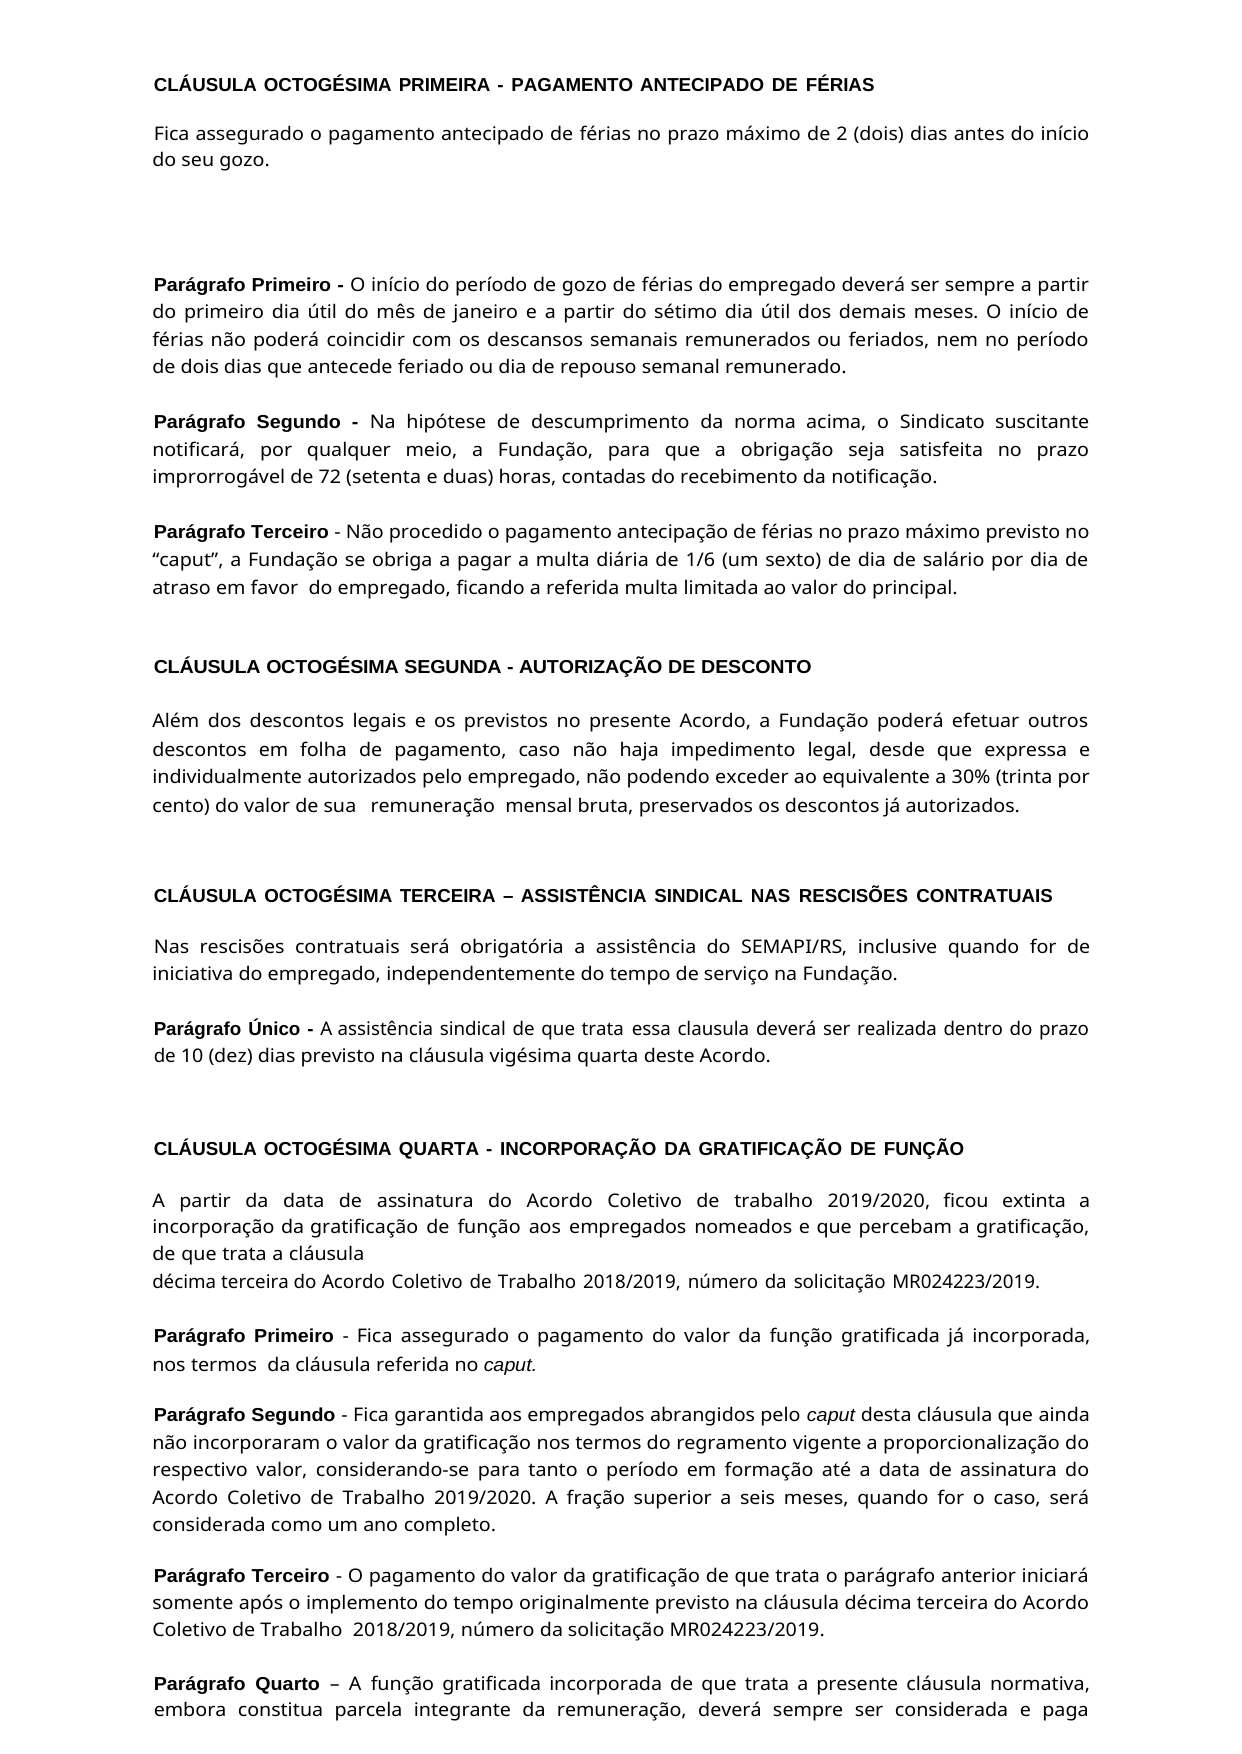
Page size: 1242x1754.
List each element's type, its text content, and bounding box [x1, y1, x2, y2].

text Parágrafo Segundo - Fica garantida aos empregados abrangidos pelo caput desta cláusula que ainda não incorporaram o valor da gratificação nos termos do regramento vigente a proporcionalização do respectivo valor, considerando-se para tanto o período em formação até a data de assinatura do Acordo Coletivo de Trabalho 2019/2020. A fração superior a seis meses, quando for o caso, será considerada como um ano completo. [152, 1402, 1090, 1537]
subtitle CLÁUSULA OCTOGÉSIMA PRIMEIRA - PAGAMENTO ANTECIPADO DE FÉRIAS [153, 74, 1090, 96]
text Além dos descontos legais e os previstos no presente Acordo, a Fundação poderá efetuar outros descontos em folha de pagamento, caso não haja impedimento legal, desde que expressa e individualmente autorizados pelo empregado, não podendo exceder ao equivalente a 30% (trinta por cento) do valor de sua remuneração mensal bruta, preservados os descontos já autorizados. [152, 708, 1090, 817]
subtitle CLÁUSULA OCTOGÉSIMA QUARTA - INCORPORAÇÃO DA GRATIFICAÇÃO DE FUNÇÃO [153, 1137, 1090, 1159]
text décima terceira do Acordo Coletivo de Trabalho 2018/2019, número da solicitação MR024223/2019. [152, 1268, 1090, 1294]
text Fica assegurado o pagamento antecipado de férias no prazo máximo de 2 (dois) dias antes do início do seu gozo. [152, 120, 1090, 172]
text Parágrafo Único - A assistência sindical de que trata essa clausula deverá ser realizada dentro do prazo de 10 (dez) dias previsto na cláusula vigésima quarta deste Acordo. [153, 1015, 1090, 1068]
text Parágrafo Primeiro - O início do período de gozo de férias do empregado deverá ser sempre a partir do primeiro dia útil do mês de janeiro e a partir do sétimo dia útil dos demais meses. O início de férias não poderá coincidir com os descansos semanais remunerados ou feriados, nem no período de dois dias que antecede feriado ou dia de repouso semanal remunerado. [152, 271, 1090, 379]
subtitle CLÁUSULA OCTOGÉSIMA TERCEIRA – ASSISTÊNCIA SINDICAL NAS RESCISÕES CONTRATUAIS [153, 885, 1090, 906]
text Parágrafo Primeiro - Fica assegurado o pagamento do valor da função gratificada já incorporada, nos termos da cláusula referida no caput. [152, 1323, 1090, 1376]
text A partir da data de assinatura do Acordo Coletivo de trabalho 2019/2020, ficou extinta a incorporação da gratificação de função aos empregados nomeados e que percebam a gratificação, de que trata a cláusula [152, 1187, 1090, 1266]
text Parágrafo Terceiro - O pagamento do valor da gratificação de que trata o parágrafo anterior iniciará somente após o implemento do tempo originalmente previsto na cláusula décima terceira do Acordo Coletivo de Trabalho 2018/2019, número da solicitação MR024223/2019. [152, 1563, 1090, 1642]
text Parágrafo Segundo - Na hipótese de descumprimento da norma acima, o Sindicato suscitante notificará, por qualquer meio, a Fundação, para que a obrigação seja satisfeita no prazo improrrogável de 72 (setenta e duas) horas, contadas do recebimento da notificação. [152, 408, 1090, 489]
text Parágrafo Terceiro - Não procedido o pagamento antecipação de férias no prazo máximo previsto no “caput”, a Fundação se obriga a pagar a multa diária de 1/6 (um sexto) de dia de salário por dia de atraso em favor do empregado, ficando a referida multa limitada ao valor do principal. [152, 518, 1090, 600]
text Nas rescisões contratuais será obrigatória a assistência do SEMAPI/RS, inclusive quando for de iniciativa do empregado, independentemente do tempo de serviço na Fundação. [152, 933, 1090, 986]
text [153, 1671, 1090, 1722]
subtitle CLÁUSULA OCTOGÉSIMA SEGUNDA - AUTORIZAÇÃO DE DESCONTO [153, 656, 1090, 677]
